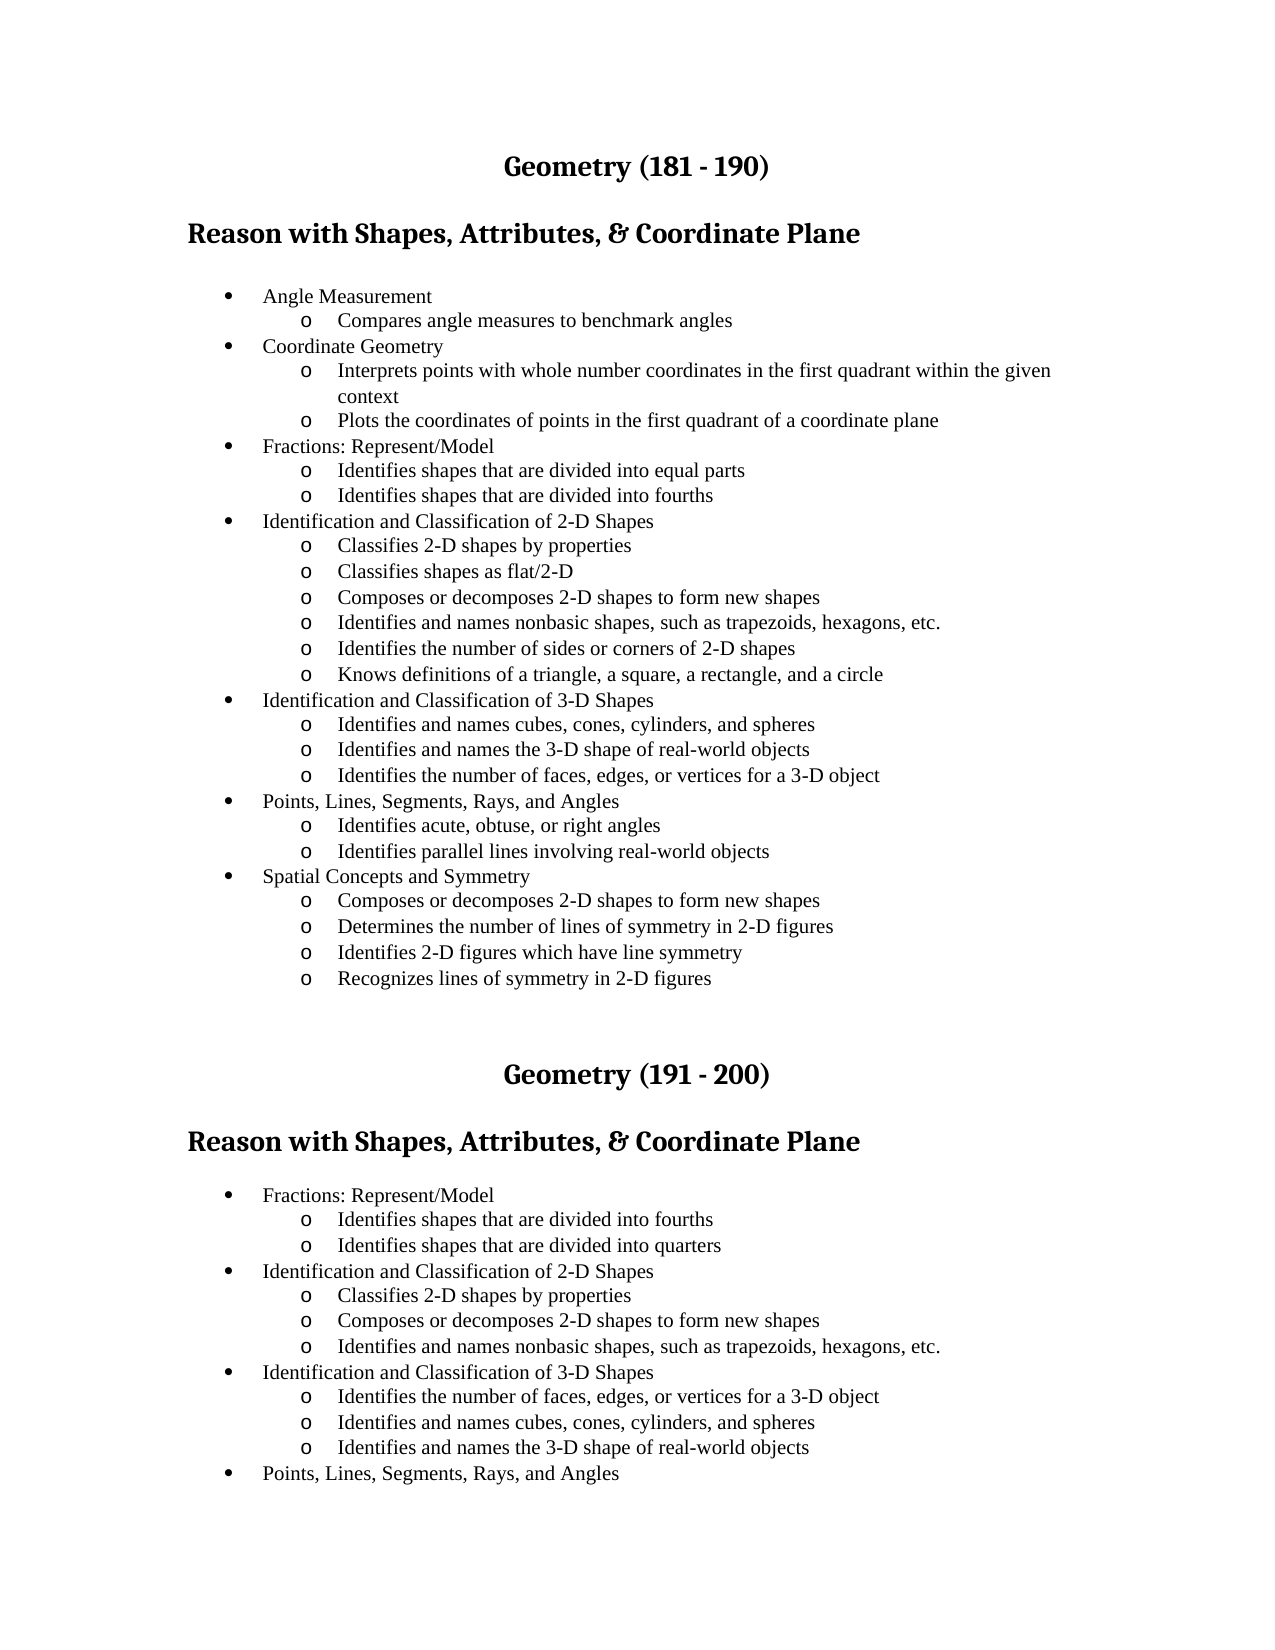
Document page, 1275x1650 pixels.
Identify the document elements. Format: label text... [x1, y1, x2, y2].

list Composes or decomposes 2-D shapes to form new shapes [300, 584, 1087, 610]
list Identification and Classification of 3-D Shapes [225, 1360, 1087, 1384]
list Identifies and names nonbasic shapes, such as trapezoids, hexagons, etc. [300, 1334, 1087, 1360]
list Identifies the number of faces, edges, or vertices for a 3-D object [300, 763, 1087, 789]
list Knows definitions of a triangle, a square, a rectangle, and a circle [300, 662, 1087, 687]
list Classifies 2-D shapes by properties [300, 533, 1087, 559]
list Fractions: Represent/Model [225, 433, 1087, 458]
text Reason with Shapes, Attributes, & Coordinate Plane [187, 217, 1087, 251]
list Identification and Classification of 3-D Shapes [225, 687, 1087, 712]
list Fractions: Represent/Model [225, 1183, 1087, 1207]
list Identifies acute, obtuse, or right angles [300, 813, 1087, 838]
list Classifies 2-D shapes by properties [300, 1283, 1087, 1308]
list Coordinate Geometry [225, 334, 1087, 358]
list Identification and Classification of 2-D Shapes [225, 509, 1087, 533]
list Composes or decomposes 2-D shapes to form new shapes [300, 1308, 1087, 1334]
list Identifies and names cubes, cones, cylinders, and spheres [300, 712, 1087, 737]
list Determines the number of lines of symmetry in 2-D figures [300, 914, 1087, 940]
list Interprets points with whole number coordinates in the first quadrant within the given context [300, 358, 1087, 408]
list Identification and Classification of 2-D Shapes [225, 1258, 1087, 1283]
list Identifies and names nonbasic shapes, such as trapezoids, hexagons, etc. [300, 610, 1087, 636]
list Points, Lines, Segments, Rays, and Angles [225, 789, 1087, 813]
list Identifies shapes that are divided into quarters [300, 1233, 1087, 1258]
text Geometry (191 - 200) [187, 1058, 1087, 1092]
list Composes or decomposes 2-D shapes to form new shapes [300, 888, 1087, 914]
list Identifies and names the 3-D shape of real-world objects [300, 1435, 1087, 1461]
list Points, Lines, Segments, Rays, and Angles [225, 1461, 1087, 1485]
list Identifies shapes that are divided into equal parts [300, 458, 1087, 483]
list Identifies shapes that are divided into fourths [300, 1207, 1087, 1233]
list Identifies the number of sides or corners of 2-D shapes [300, 636, 1087, 662]
text Geometry (181 - 190) [187, 150, 1087, 183]
list Angle Measurement [225, 284, 1087, 308]
list Classifies shapes as flat/2-D [300, 559, 1087, 584]
list Compares angle measures to benchmark angles [300, 308, 1087, 334]
list Spatial Concepts and Symmetry [225, 864, 1087, 888]
list Identifies shapes that are divided into fourths [300, 483, 1087, 509]
list Identifies the number of faces, edges, or vertices for a 3-D object [300, 1384, 1087, 1409]
list Plots the coordinates of points in the first quadrant of a coordinate plane [300, 408, 1087, 433]
list Identifies 2-D figures which have line symmetry [300, 940, 1087, 966]
list Recognizes lines of symmetry in 2-D figures [300, 966, 1087, 991]
list Identifies parallel lines involving real-world objects [300, 838, 1087, 864]
text Reason with Shapes, Attributes, & Coordinate Plane [187, 1125, 1087, 1159]
list Identifies and names the 3-D shape of real-world objects [300, 737, 1087, 763]
list Identifies and names cubes, cones, cylinders, and spheres [300, 1409, 1087, 1435]
